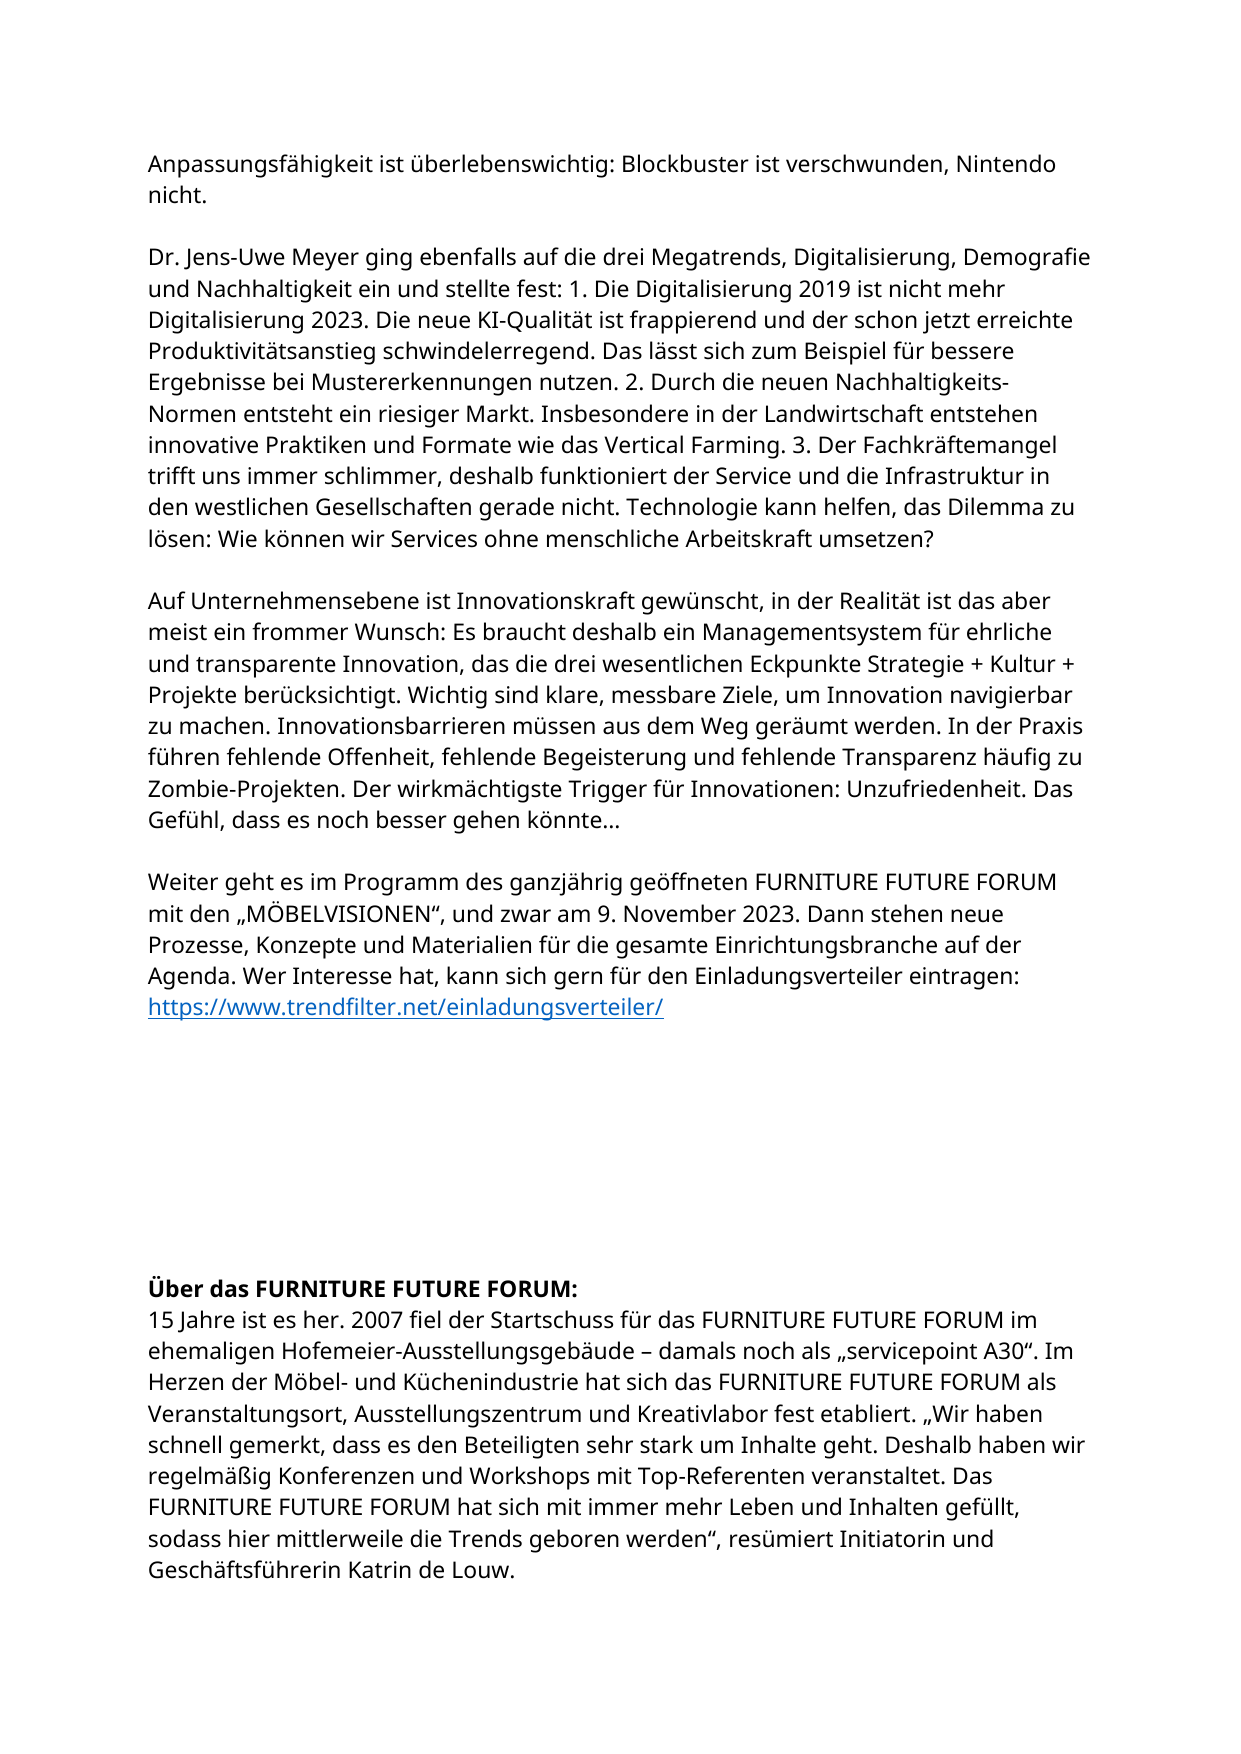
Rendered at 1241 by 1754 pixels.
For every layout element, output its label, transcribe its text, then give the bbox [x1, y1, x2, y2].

text Auf Unternehmensebene ist Innovationskraft gewünscht, in der Realität ist das aber meist ein frommer Wunsch: Es braucht deshalb ein Managementsystem für ehrliche und transparente Innovation, das die drei wesentlichen Eckpunkte Strategie + Kultur + Projekte berücksichtigt. Wichtig sind klare, messbare Ziele, um Innovation navigierbar zu machen. Innovationsbarrieren müssen aus dem Weg geräumt werden. In der Praxis führen fehlende Offenheit, fehlende Begeisterung und fehlende Transparenz häufig zu Zombie-Projekten. Der wirkmächtigste Trigger für Innovationen: Unzufriedenheit. Das Gefühl, dass es noch besser gehen könnte… [148, 585, 1093, 835]
text Dr. Jens-Uwe Meyer ging ebenfalls auf die drei Megatrends, Digitalisierung, Demografie und Nachhaltigkeit ein und stellte fest: 1. Die Digitalisierung 2019 ist nicht mehr Digitalisierung 2023. Die neue KI-Qualität ist frappierend und der schon jetzt erreichte Produktivitätsanstieg schwindelerregend. Das lässt sich zum Beispiel für bessere Ergebnisse bei Mustererkennungen nutzen. 2. Durch die neuen Nachhaltigkeits-Normen entsteht ein riesiger Markt. Insbesondere in der Landwirtschaft entstehen innovative Praktiken und Formate wie das Vertical Farming. 3. Der Fachkräftemangel trifft uns immer schlimmer, deshalb funktioniert der Service und die Infrastruktur in den westlichen Gesellschaften gerade nicht. Technologie kann helfen, das Dilemma zu lösen: Wie können wir Services ohne menschliche Arbeitskraft umsetzen? [148, 241, 1093, 554]
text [148, 148, 1093, 210]
text Weiter geht es im Programm des ganzjährig geöffneten FURNITURE FUTURE FORUM mit den „MÖBELVISIONEN“, und zwar am 9. November 2023. Dann stehen neue Prozesse, Konzepte und Materialien für die gesamte Einrichtungsbranche auf der Agenda. Wer Interesse hat, kann sich gern für den Einladungsverteiler eintragen: https://www.trendfilter.net/einladungsverteiler/ [148, 866, 1093, 1023]
text Über das FURNITURE FUTURE FORUM: [148, 1273, 1093, 1304]
text 15 Jahre ist es her. 2007 fiel der Startschuss für das FURNITURE FUTURE FORUM im ehemaligen Hofemeier-Ausstellungsgebäude – damals noch als „servicepoint A30“. Im Herzen der Möbel- und Küchenindustrie hat sich das FURNITURE FUTURE FORUM als Veranstaltungsort, Ausstellungszentrum und Kreativlabor fest etabliert. „Wir haben schnell gemerkt, dass es den Beteiligten sehr stark um Inhalte geht. Deshalb haben wir regelmäßig Konferenzen und Workshops mit Top-Referenten veranstaltet. Das FURNITURE FUTURE FORUM hat sich mit immer mehr Leben und Inhalten gefüllt, sodass hier mittlerweile die Trends geboren werden“, resümiert Initiatorin und Geschäftsführerin Katrin de Louw. [148, 1304, 1093, 1585]
